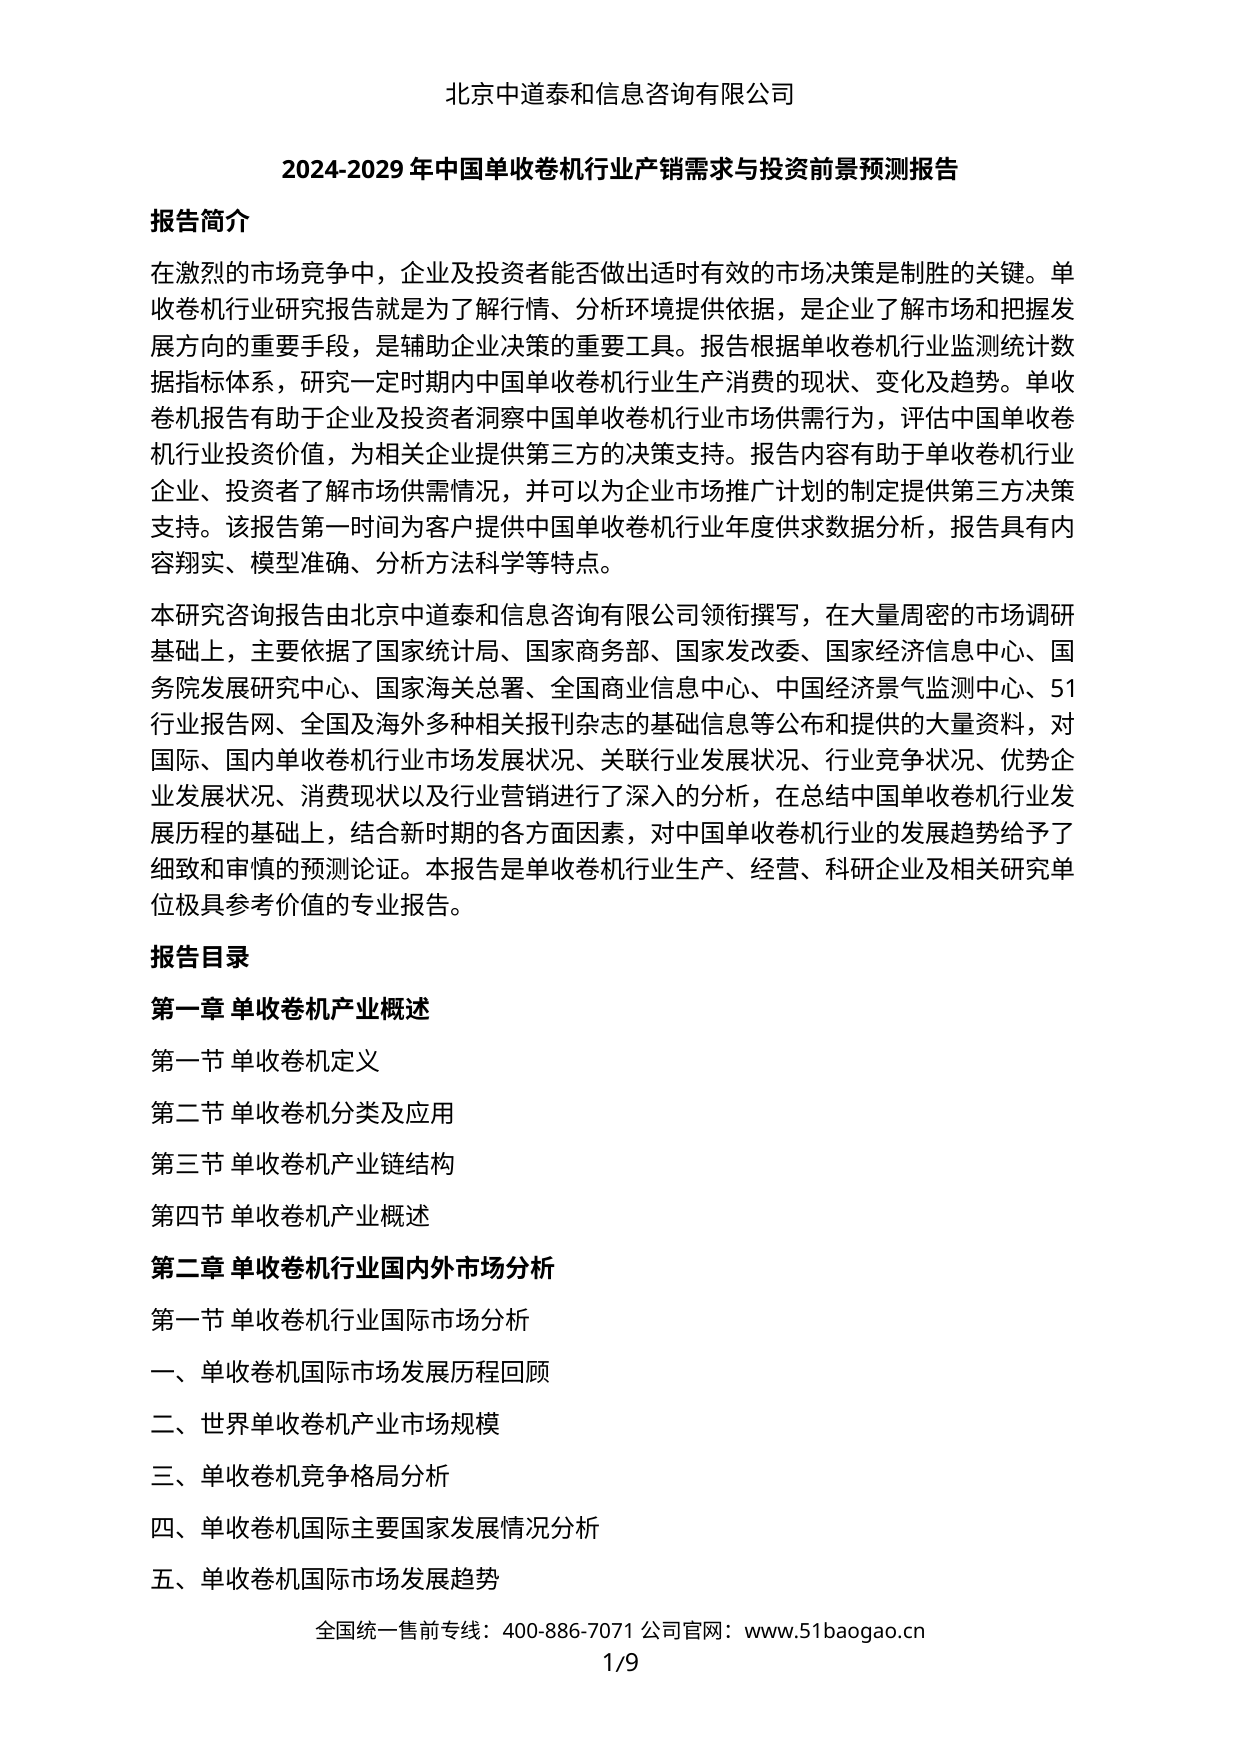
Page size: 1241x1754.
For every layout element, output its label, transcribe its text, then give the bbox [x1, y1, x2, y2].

text 第一节 单收卷机行业国际市场分析 [150, 1301, 1090, 1337]
text 一、单收卷机国际市场发展历程回顾 [150, 1352, 1090, 1389]
text 三、单收卷机竞争格局分析 [150, 1456, 1090, 1492]
text 第二节 单收卷机分类及应用 [150, 1093, 1090, 1129]
text 第四节 单收卷机产业概述 [150, 1197, 1090, 1233]
text 在激烈的市场竞争中，企业及投资者能否做出适时有效的市场决策是制胜的关键。单收卷机行业研究报告就是为了解行情、分析环境提供依据，是企业了解市场和把握发展方向的重要手段，是辅助企业决策的重要工具。报告根据单收卷机行业监测统计数据指标体系，研究一定时期内中国单收卷机行业生产消费的现状、变化及趋势。单收卷机报告有助于企业及投资者洞察中国单收卷机行业市场供需行为，评估中国单收卷机行业投资价值，为相关企业提供第三方的决策支持。报告内容有助于单收卷机行业企业、投资者了解市场供需情况，并可以为企业市场推广计划的制定提供第三方决策支持。该报告第一时间为客户提供中国单收卷机行业年度供求数据分析，报告具有内容翔实、模型准确、分析方法科学等特点。 [150, 254, 1090, 580]
text 第一章 单收卷机产业概述 [150, 989, 1090, 1026]
text 报告简介 [150, 202, 1090, 238]
text 第三节 单收卷机产业链结构 [150, 1145, 1090, 1181]
text 第一节 单收卷机定义 [150, 1041, 1090, 1077]
text 四、单收卷机国际主要国家发展情况分析 [150, 1508, 1090, 1544]
text 二、世界单收卷机产业市场规模 [150, 1404, 1090, 1441]
text 2024-2029年中国单收卷机行业产销需求与投资前景预测报告 [150, 150, 1090, 186]
text 报告目录 [150, 937, 1090, 974]
text 第二章 单收卷机行业国内外市场分析 [150, 1249, 1090, 1285]
text 本研究咨询报告由北京中道泰和信息咨询有限公司领衔撰写，在大量周密的市场调研基础上，主要依据了国家统计局、国家商务部、国家发改委、国家经济信息中心、国务院发展研究中心、国家海关总署、全国商业信息中心、中国经济景气监测中心、51行业报告网、全国及海外多种相关报刊杂志的基础信息等公布和提供的大量资料，对国际、国内单收卷机行业市场发展状况、关联行业发展状况、行业竞争状况、优势企业发展状况、消费现状以及行业营销进行了深入的分析，在总结中国单收卷机行业发展历程的基础上，结合新时期的各方面因素，对中国单收卷机行业的发展趋势给予了细致和审慎的预测论证。本报告是单收卷机行业生产、经营、科研企业及相关研究单位极具参考价值的专业报告。 [150, 596, 1090, 922]
text 五、单收卷机国际市场发展趋势 [150, 1560, 1090, 1596]
